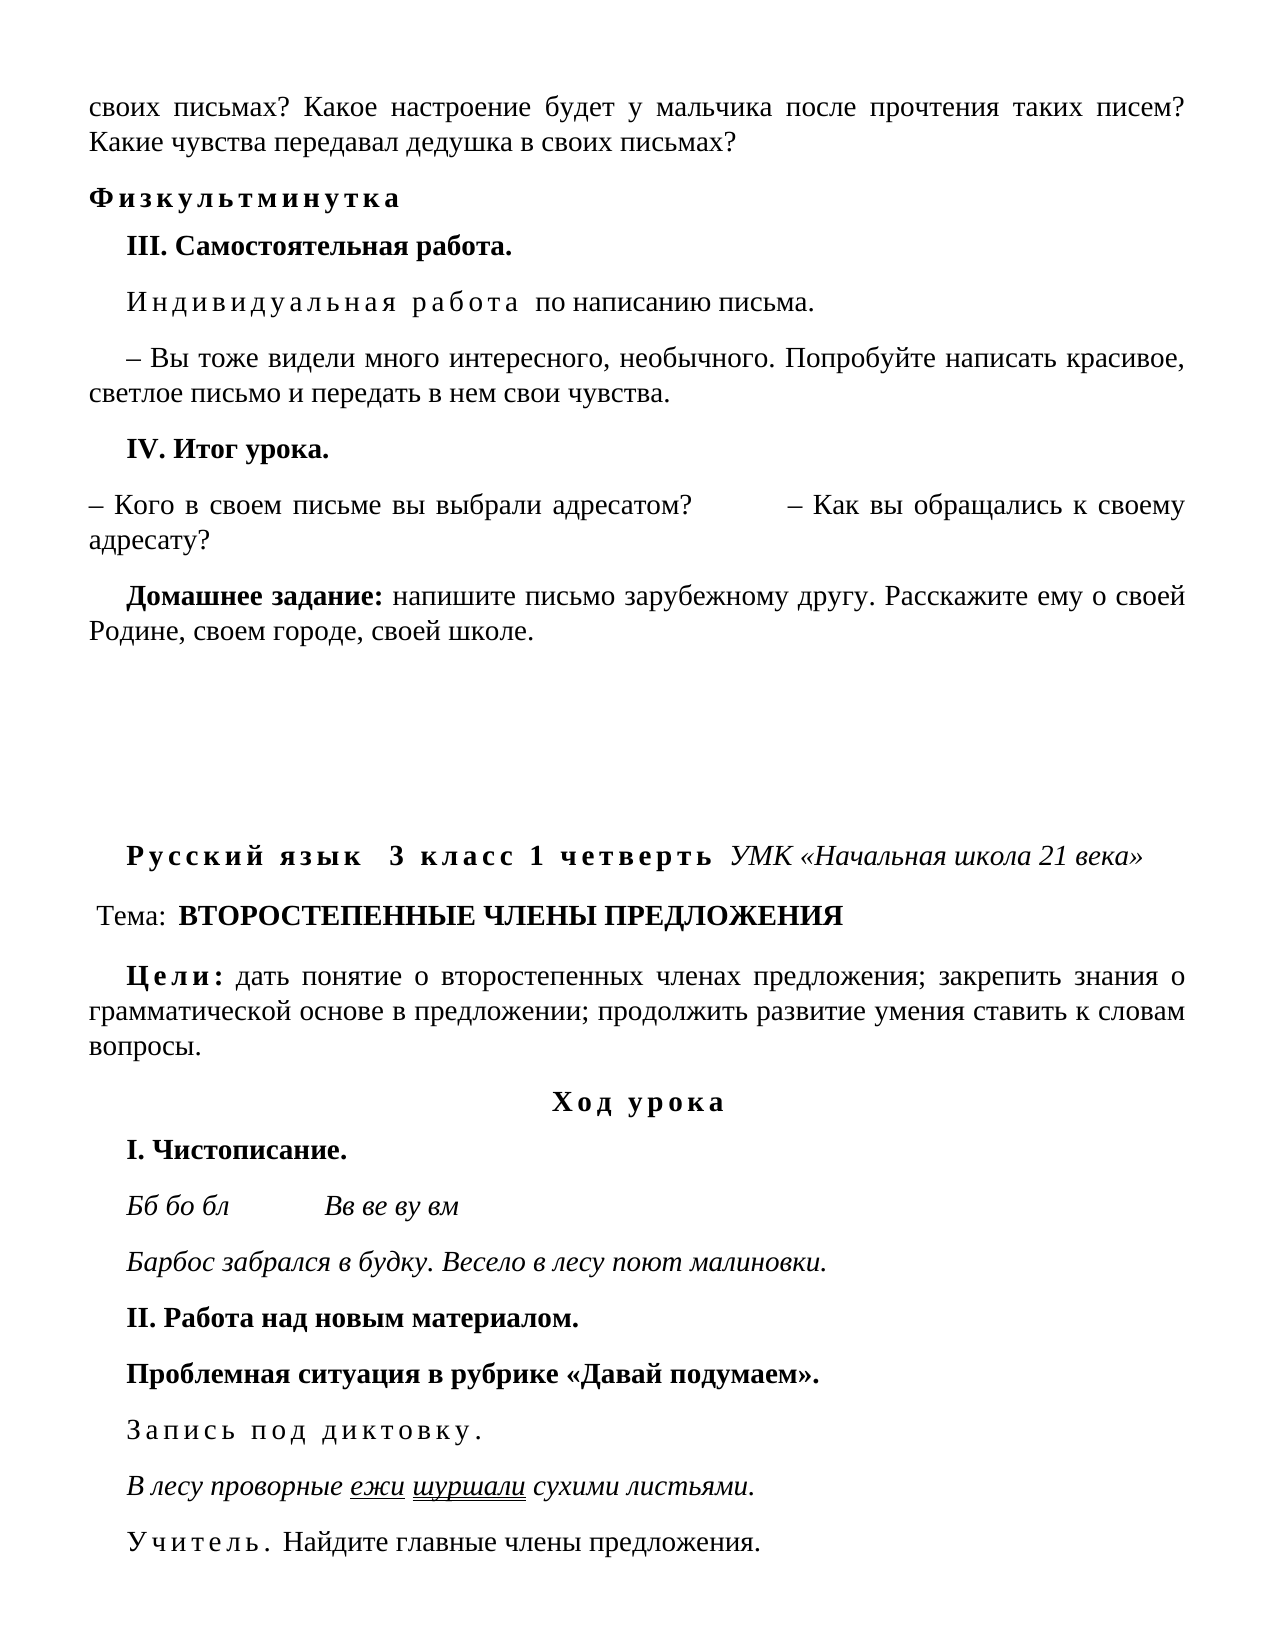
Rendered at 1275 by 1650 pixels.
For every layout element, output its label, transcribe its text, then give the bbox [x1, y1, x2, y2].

text Русский язык 3 класс 1 четверть УМК «Начальная школа 21 века» [89, 838, 1186, 871]
text Цели: дать понятие о второстепенных членах предложения; закрепить знания о грамматической основе в предложении; продолжить развитие умения ставить к словам вопросы. [89, 958, 1186, 1062]
text – Кого в своем письме вы выбрали адресатом? – Как вы обращались к своему адресату? [89, 487, 1186, 556]
text II. Работа над новым материалом. [89, 1300, 1186, 1334]
text IV. Итог урока. [89, 431, 1186, 464]
text Бб бо бл Вв ве ву вм [89, 1188, 1186, 1222]
text Проблемная ситуация в рубрике «Давай подумаем». [89, 1356, 1186, 1390]
text III. Самостоятельная работа. [89, 228, 1186, 261]
text Домашнее задание: напишите письмо зарубежному другу. Расскажите ему о своей Родине, своем городе, своей школе. [89, 578, 1186, 647]
text Индивидуальная работа по написанию письма. [89, 284, 1186, 317]
text – Вы тоже видели много интересного, необычного. Попробуйте написать красивое, светлое письмо и передать в нем свои чувства. [89, 340, 1186, 408]
text Барбос забрался в будку. Весело в лесу поют малиновки. [89, 1244, 1186, 1278]
text I. Чистописание. [89, 1132, 1186, 1166]
text Тема: Второстепенные члены предложения [89, 898, 1186, 931]
text Запись под диктовку. [89, 1412, 1186, 1446]
text Физкультминутка [89, 180, 1186, 213]
text Учитель. Найдите главные члены предложения. [89, 1524, 1186, 1558]
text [89, 89, 1186, 157]
text В лесу проворные ежи шуршали сухими листьями. [89, 1468, 1186, 1502]
text Ход урока [89, 1084, 1186, 1118]
